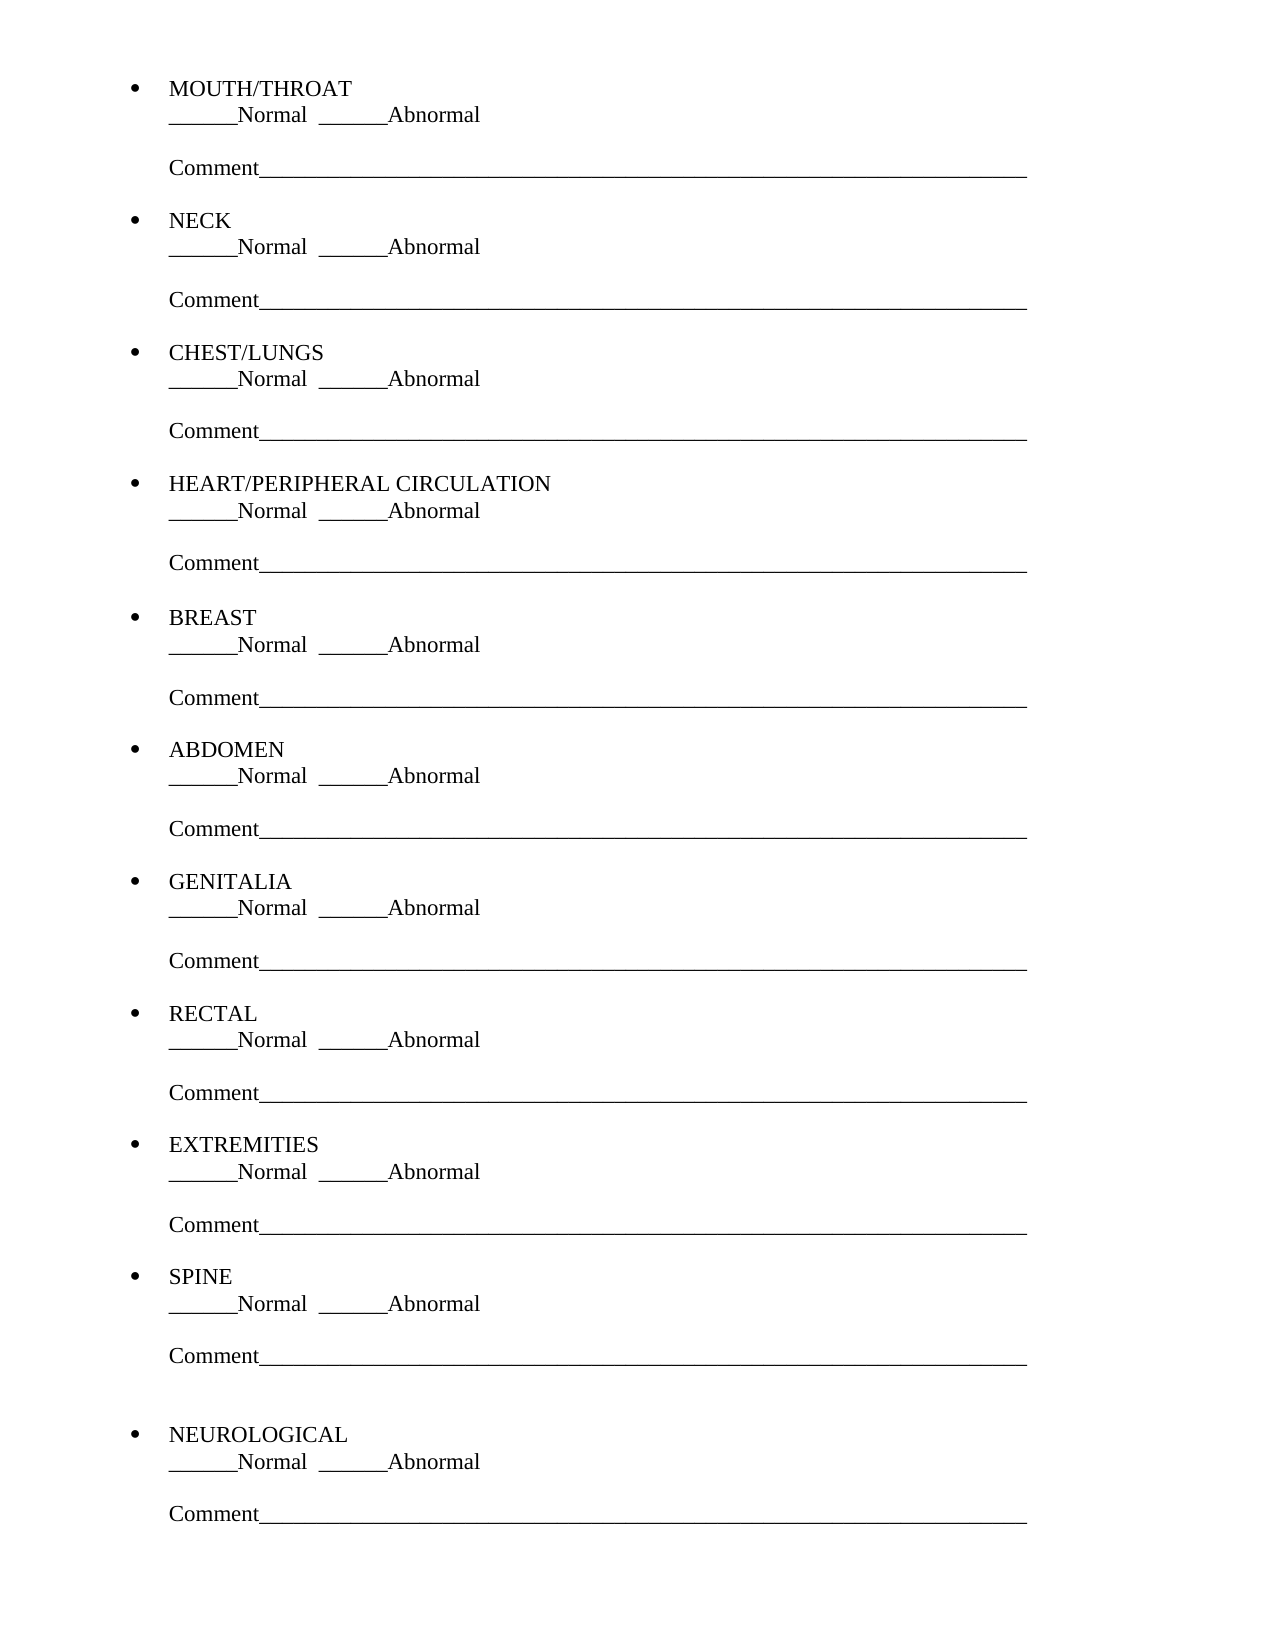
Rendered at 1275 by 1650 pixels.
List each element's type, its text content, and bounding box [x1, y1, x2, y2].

text ______Normal ______Abnormal [169, 1026, 1162, 1052]
text ______Normal ______Abnormal [169, 894, 1162, 921]
list BREAST [131, 604, 1162, 631]
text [94, 286, 1162, 312]
text ______Normal ______Abnormal [169, 1158, 1162, 1184]
text Comment___________________________________________________________________ [169, 549, 1162, 576]
text Comment___________________________________________________________________ [94, 815, 1162, 842]
text ______Normal ______Abnormal [169, 1290, 1162, 1316]
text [94, 154, 1162, 180]
text Comment___________________________________________________________________ [94, 1079, 1162, 1105]
text Comment___________________________________________________________________ [94, 1211, 1162, 1237]
text ______Normal ______Abnormal [169, 233, 1162, 259]
text ______Normal ______Abnormal [169, 101, 1162, 128]
text ______Normal ______Abnormal [169, 763, 1162, 789]
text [94, 1342, 1162, 1369]
list EXTREMITIES [131, 1132, 1162, 1158]
text Comment___________________________________________________________________ [94, 947, 1162, 973]
text ______Normal ______Abnormal [169, 365, 1162, 391]
text ______Normal ______Abnormal [169, 631, 1162, 657]
list NEUROLOGICAL [131, 1421, 1162, 1448]
list CHEST/LUNGS [131, 338, 1162, 365]
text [94, 1501, 1162, 1527]
text Comment___________________________________________________________________ [94, 418, 1162, 444]
text ______Normal ______Abnormal [169, 1448, 1162, 1474]
list GENITALIA [131, 868, 1162, 894]
list NECK [131, 207, 1162, 233]
list HEART/PERIPHERAL CIRCULATION [131, 470, 1162, 497]
list RECTAL [131, 1000, 1162, 1026]
list SPINE [131, 1263, 1162, 1290]
list MOUTH/THROAT [131, 75, 1162, 101]
list ABDOMEN [131, 736, 1162, 763]
text Comment___________________________________________________________________ [94, 683, 1162, 710]
text ______Normal ______Abnormal [169, 497, 1162, 523]
